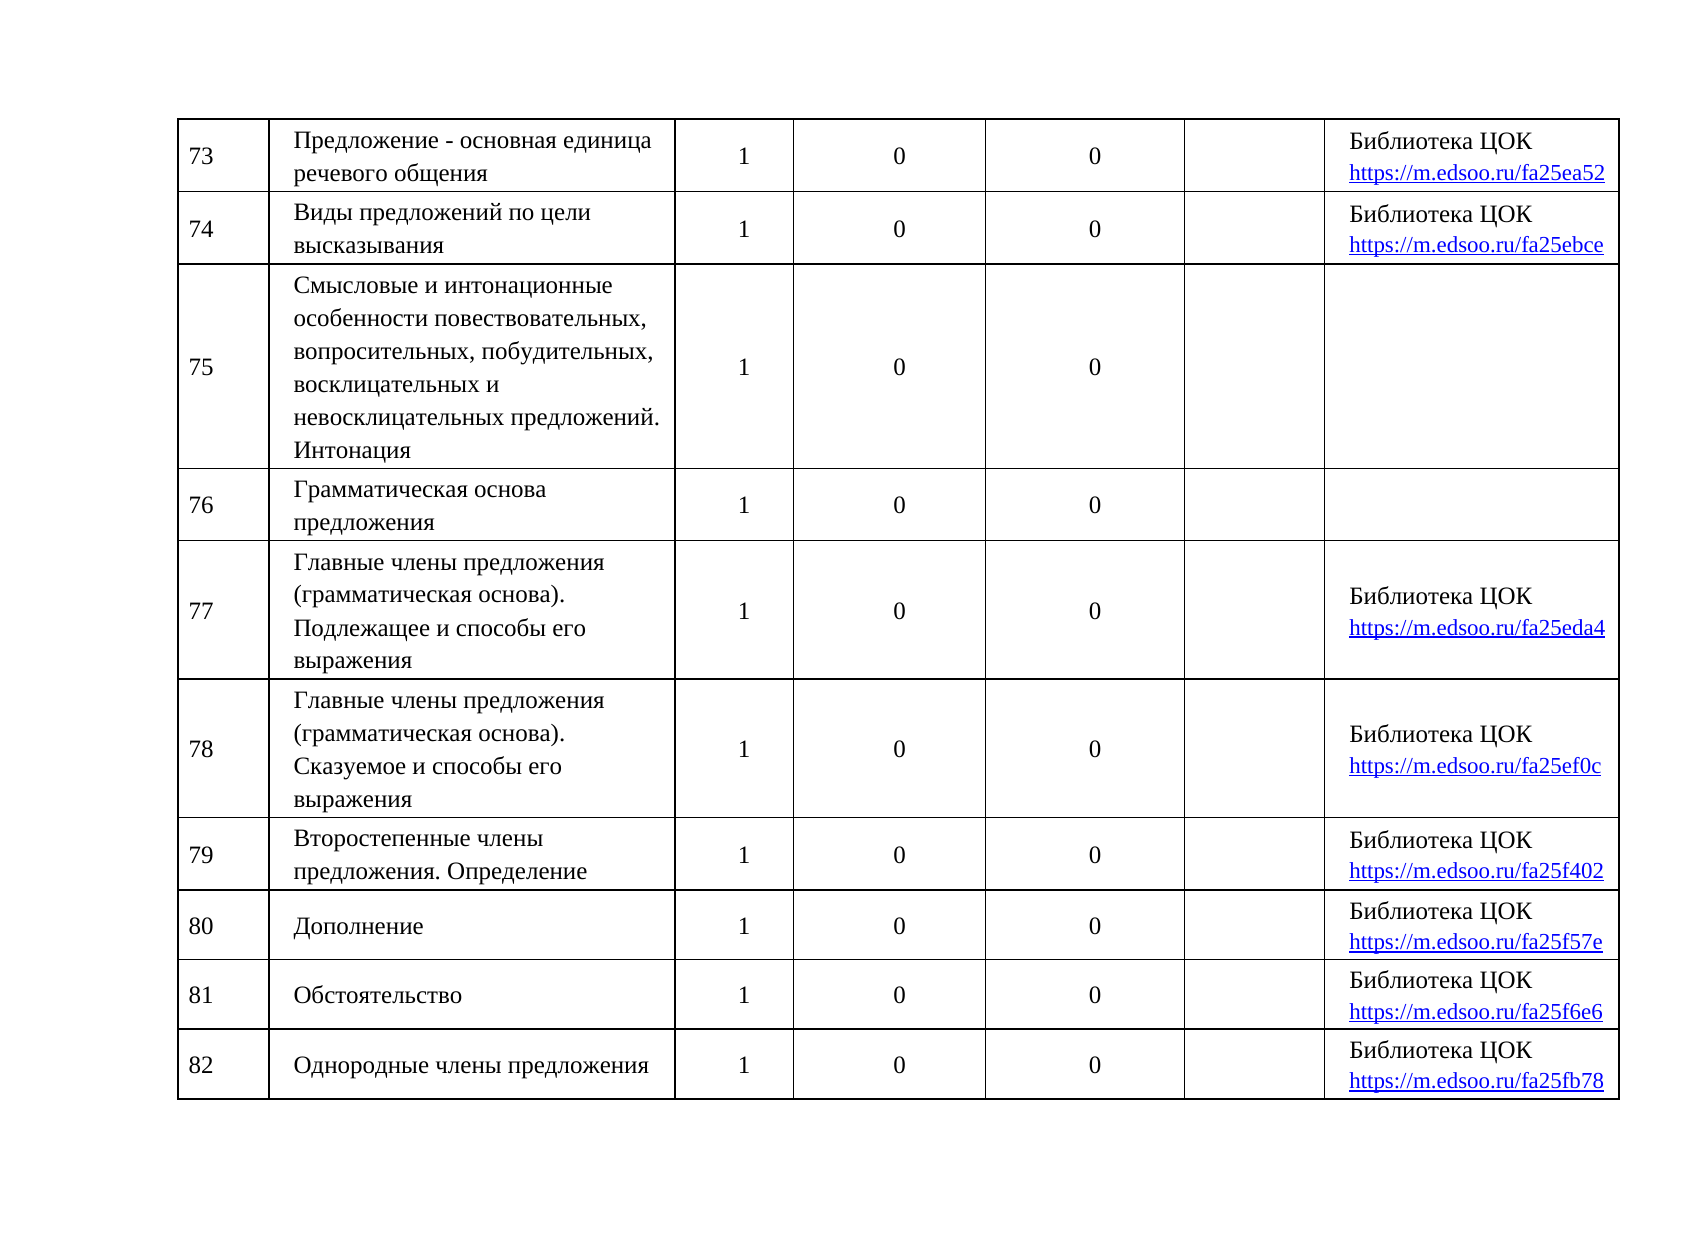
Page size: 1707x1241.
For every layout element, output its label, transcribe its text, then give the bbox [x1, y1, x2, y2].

table_cell [1185, 265, 1324, 467]
table_cell 0 [794, 120, 985, 191]
table_cell Библиотека ЦОК https://m.edsoo.ru/fa25ebce [1325, 192, 1618, 263]
table_cell 0 [794, 192, 985, 263]
table_cell 0 [794, 265, 985, 467]
table_cell 80 [179, 891, 268, 959]
table_cell [1185, 680, 1324, 817]
table_cell Смысловые и интонационные особенности повествовательных, вопросительных, побудительных, восклицательных и невосклицательных предложений. Интонация [270, 265, 674, 467]
table_cell Библиотека ЦОК https://m.edsoo.ru/fa25fb78 [1325, 1030, 1618, 1098]
table_cell [1325, 265, 1618, 467]
table_cell 0 [986, 960, 1184, 1028]
table_cell 81 [179, 960, 268, 1028]
table_cell Грамматическая основа предложения [270, 469, 674, 540]
table_cell 0 [986, 469, 1184, 540]
table_cell Главные члены предложения (грамматическая основа). Подлежащее и способы его выражения [270, 541, 674, 678]
table_cell [1185, 541, 1324, 678]
table_cell 1 [676, 469, 793, 540]
table_cell 0 [986, 120, 1184, 191]
table_cell Библиотека ЦОК https://m.edsoo.ru/fa25eda4 [1325, 541, 1618, 678]
table_cell 0 [986, 818, 1184, 889]
table_cell 0 [986, 891, 1184, 959]
table_cell Библиотека ЦОК https://m.edsoo.ru/fa25f57e [1325, 891, 1618, 959]
table_cell Обстоятельство [270, 960, 674, 1028]
table_cell Виды предложений по цели высказывания [270, 192, 674, 263]
table_cell 1 [676, 541, 793, 678]
table_cell 76 [179, 469, 268, 540]
table_cell Однородные члены предложения [270, 1030, 674, 1098]
table_cell [1325, 469, 1618, 540]
table_cell 0 [794, 891, 985, 959]
table_cell 0 [986, 680, 1184, 817]
table_cell 74 [179, 192, 268, 263]
table_cell Главные члены предложения (грамматическая основа). Сказуемое и способы его выражения [270, 680, 674, 817]
table_cell 1 [676, 960, 793, 1028]
table_cell [1185, 960, 1324, 1028]
table_cell Предложение - основная единица речевого общения [270, 120, 674, 191]
table_cell [1185, 818, 1324, 889]
table_cell 1 [676, 120, 793, 191]
table_cell Библиотека ЦОК https://m.edsoo.ru/fa25ef0c [1325, 680, 1618, 817]
table_cell Второстепенные члены предложения. Определение [270, 818, 674, 889]
table_cell Библиотека ЦОК https://m.edsoo.ru/fa25f402 [1325, 818, 1618, 889]
table_cell 0 [986, 192, 1184, 263]
table_cell 77 [179, 541, 268, 678]
table_cell 0 [794, 1030, 985, 1098]
table_cell 1 [676, 265, 793, 467]
table_cell 0 [794, 680, 985, 817]
table_cell 0 [794, 469, 985, 540]
table_cell 1 [676, 680, 793, 817]
table_cell 0 [794, 541, 985, 678]
table_cell 1 [676, 192, 793, 263]
table_cell 0 [794, 960, 985, 1028]
table_cell 0 [986, 265, 1184, 467]
table_cell Библиотека ЦОК https://m.edsoo.ru/fa25ea52 [1325, 120, 1618, 191]
table_cell 75 [179, 265, 268, 467]
table_cell 78 [179, 680, 268, 817]
table_cell [1185, 192, 1324, 263]
table_cell [1185, 469, 1324, 540]
table_cell [1185, 1030, 1324, 1098]
table_cell Библиотека ЦОК https://m.edsoo.ru/fa25f6e6 [1325, 960, 1618, 1028]
table_cell [1185, 120, 1324, 191]
table_cell 1 [676, 891, 793, 959]
table_cell 73 [179, 120, 268, 191]
table_cell 1 [676, 818, 793, 889]
table_cell 0 [986, 541, 1184, 678]
table_cell Дополнение [270, 891, 674, 959]
table_cell 0 [986, 1030, 1184, 1098]
table_cell 79 [179, 818, 268, 889]
table_cell 0 [794, 818, 985, 889]
table_cell 82 [179, 1030, 268, 1098]
table_cell 1 [676, 1030, 793, 1098]
table_cell [1185, 891, 1324, 959]
